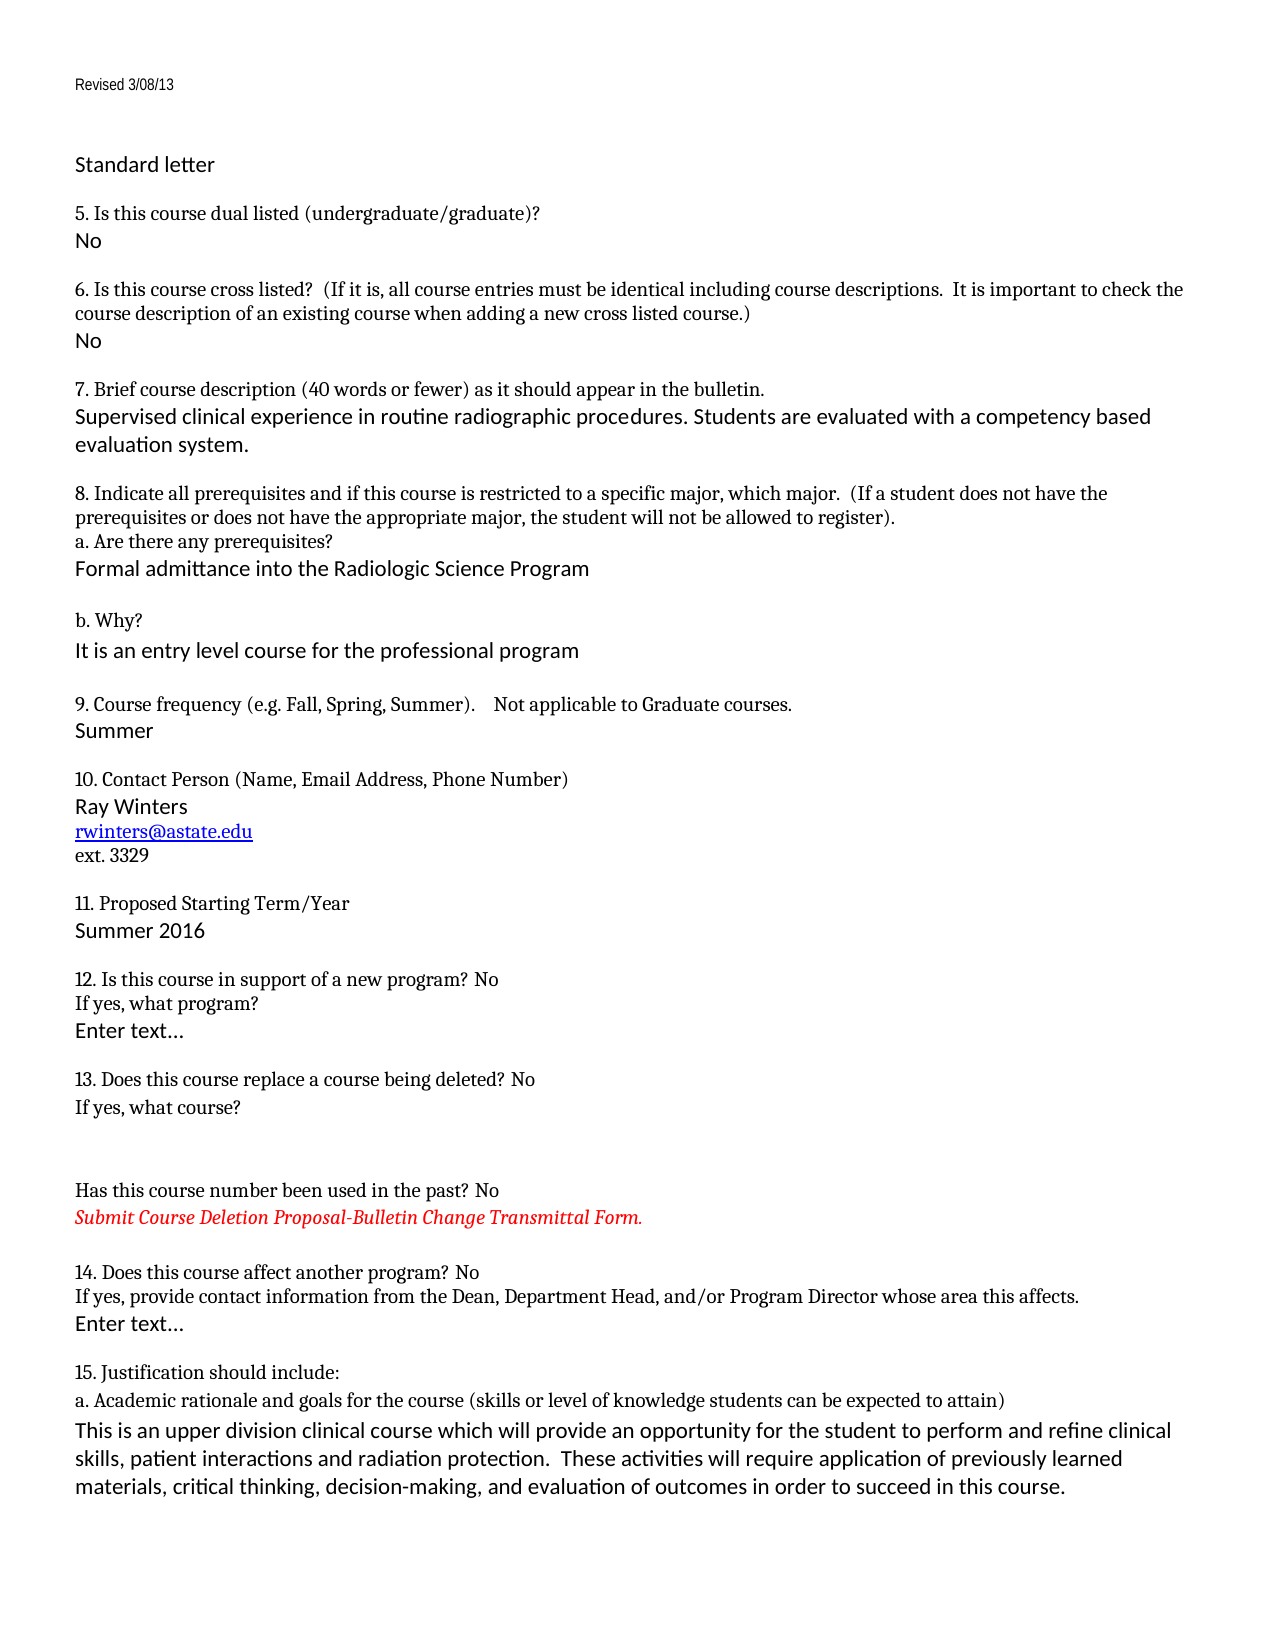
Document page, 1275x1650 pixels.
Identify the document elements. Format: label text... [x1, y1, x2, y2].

text 15. Justification should include: [75, 1361, 1200, 1385]
text 7. Brief course description (40 words or fewer) as it should appear in the bulletin. [75, 378, 1200, 402]
text a. Are there any prerequisites? [75, 530, 1200, 554]
text b. Why? [75, 609, 1200, 633]
text 9. Course frequency (e.g. Fall, Spring, Summer). Not applicable to Graduate courses. [75, 692, 1200, 716]
text 8. Indicate all prerequisites and if this course is restricted to a specific major, which major. (If a student does not have the prerequisites or does not have the appropriate major, the student will not be allowed to register). [75, 482, 1200, 530]
text 14. Does this course affect another program? [75, 1261, 1200, 1285]
text 10. Contact Person (Name, Email Address, Phone Number) [75, 768, 1200, 792]
text a. Academic rationale and goals for the course (skills or level of knowledge students can be expected to attain) [75, 1388, 1200, 1412]
text If yes, provide contact information from the Dean, Department Head, and/or Program Director whose area this affects. [75, 1285, 1200, 1309]
text 6. Is this course cross listed? (If it is, all course entries must be identical including course descriptions. It is important to check the course description of an existing course when adding a new cross listed course.) [75, 278, 1200, 326]
text 13. Does this course replace a course being deleted? [75, 1068, 1200, 1092]
text 12. Is this course in support of a new program? [75, 968, 1200, 992]
text Has this course number been used in the past? [75, 1178, 1200, 1202]
text If yes, what program? [75, 992, 1200, 1016]
text If yes, what course? [75, 1095, 1200, 1119]
text Submit Course Deletion Proposal-Bulletin Change Transmittal Form. [75, 1206, 1200, 1230]
text 11. Proposed Starting Term/Year [75, 892, 1200, 916]
text 5. Is this course dual listed (undergraduate/graduate)? [75, 202, 1200, 226]
